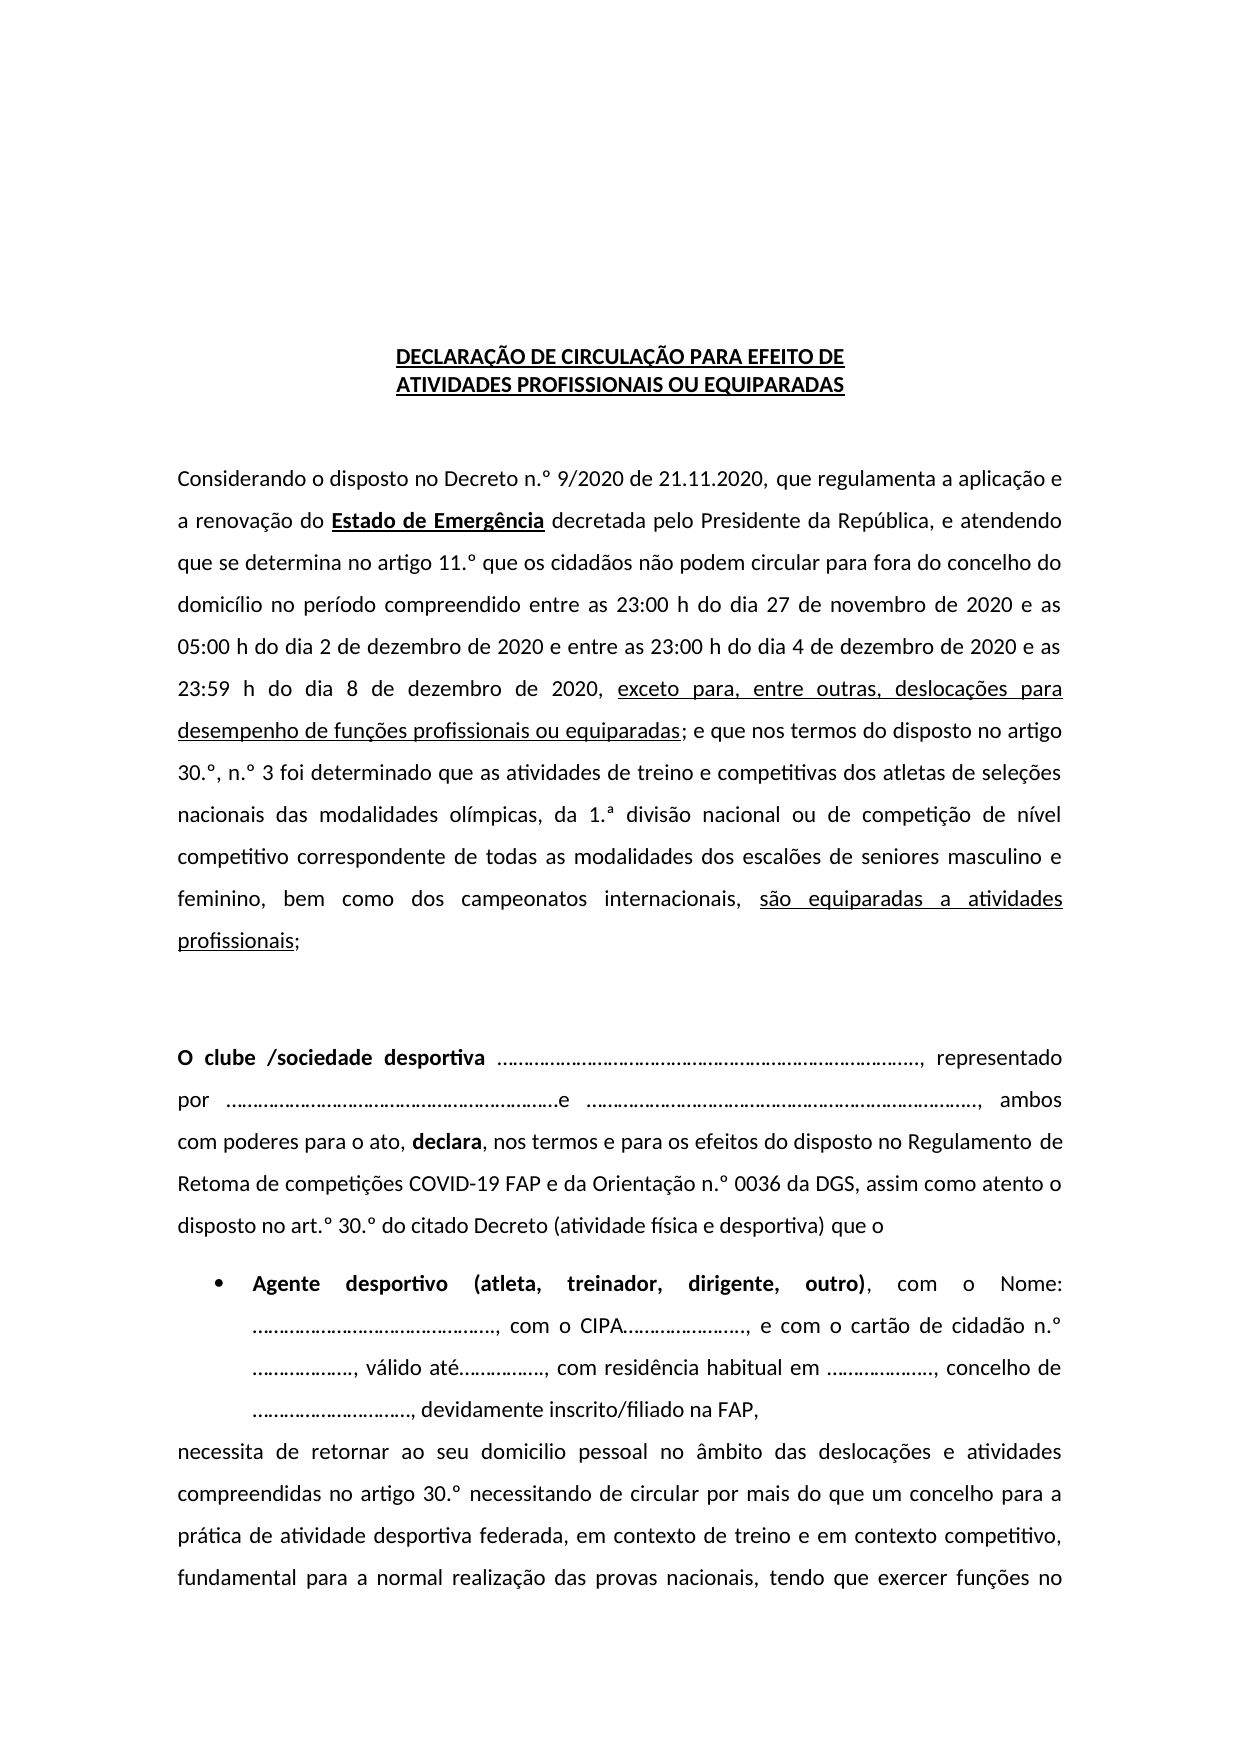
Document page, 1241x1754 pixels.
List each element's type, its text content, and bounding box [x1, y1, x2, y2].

text O clube /sociedade desportiva …………………………………………………………………….., representado por ………………………………………………………e ……………………………………………………………….., ambos com poderes para o ato, declara, nos termos e para os efeitos do disposto no Regulamento de Retoma de competições COVID-19 FAP e da Orientação n.º 0036 da DGS, assim como atento o disposto no art.º 30.º do citado Decreto (atividade física e desportiva) que o [177, 1043, 1063, 1239]
list Agente desportivo (atleta, treinador, dirigente, outro), com o Nome: ………………………………………., com o CIPA………………….., e com o cartão de cidadão n.º ………………., válido até……………., com residência habitual em ……………….., concelho de …………………………, devidamente inscrito/filiado na FAP, [215, 1269, 1063, 1423]
text Considerando o disposto no Decreto n.º 9/2020 de 21.11.2020, que regulamenta a aplicação e a renovação do Estado de Emergência decretada pelo Presidente da República, e atendendo que se determina no artigo 11.º que os cidadãos não podem circular para fora do concelho do domicílio no período compreendido entre as 23:00 h do dia 27 de novembro de 2020 e as 05:00 h do dia 2 de dezembro de 2020 e entre as 23:00 h do dia 4 de dezembro de 2020 e as 23:59 h do dia 8 de dezembro de 2020, exceto para, entre outras, deslocações para desempenho de funções profissionais ou equiparadas; e que nos termos do disposto no artigo 30.º, n.º 3 foi determinado que as atividades de treino e competitivas dos atletas de seleções nacionais das modalidades olímpicas, da 1.ª divisão nacional ou de competição de nível competitivo correspondente de todas as modalidades dos escalões de seniores masculino e feminino, bem como dos campeonatos internacionais, são equiparadas a atividades profissionais; [177, 464, 1063, 954]
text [177, 1437, 1063, 1591]
text ATIVIDADES PROFISSIONAIS OU EQUIPARADAS [177, 370, 1063, 398]
text DECLARAÇÃO DE CIRCULAÇÃO PARA EFEITO DE [177, 342, 1063, 370]
